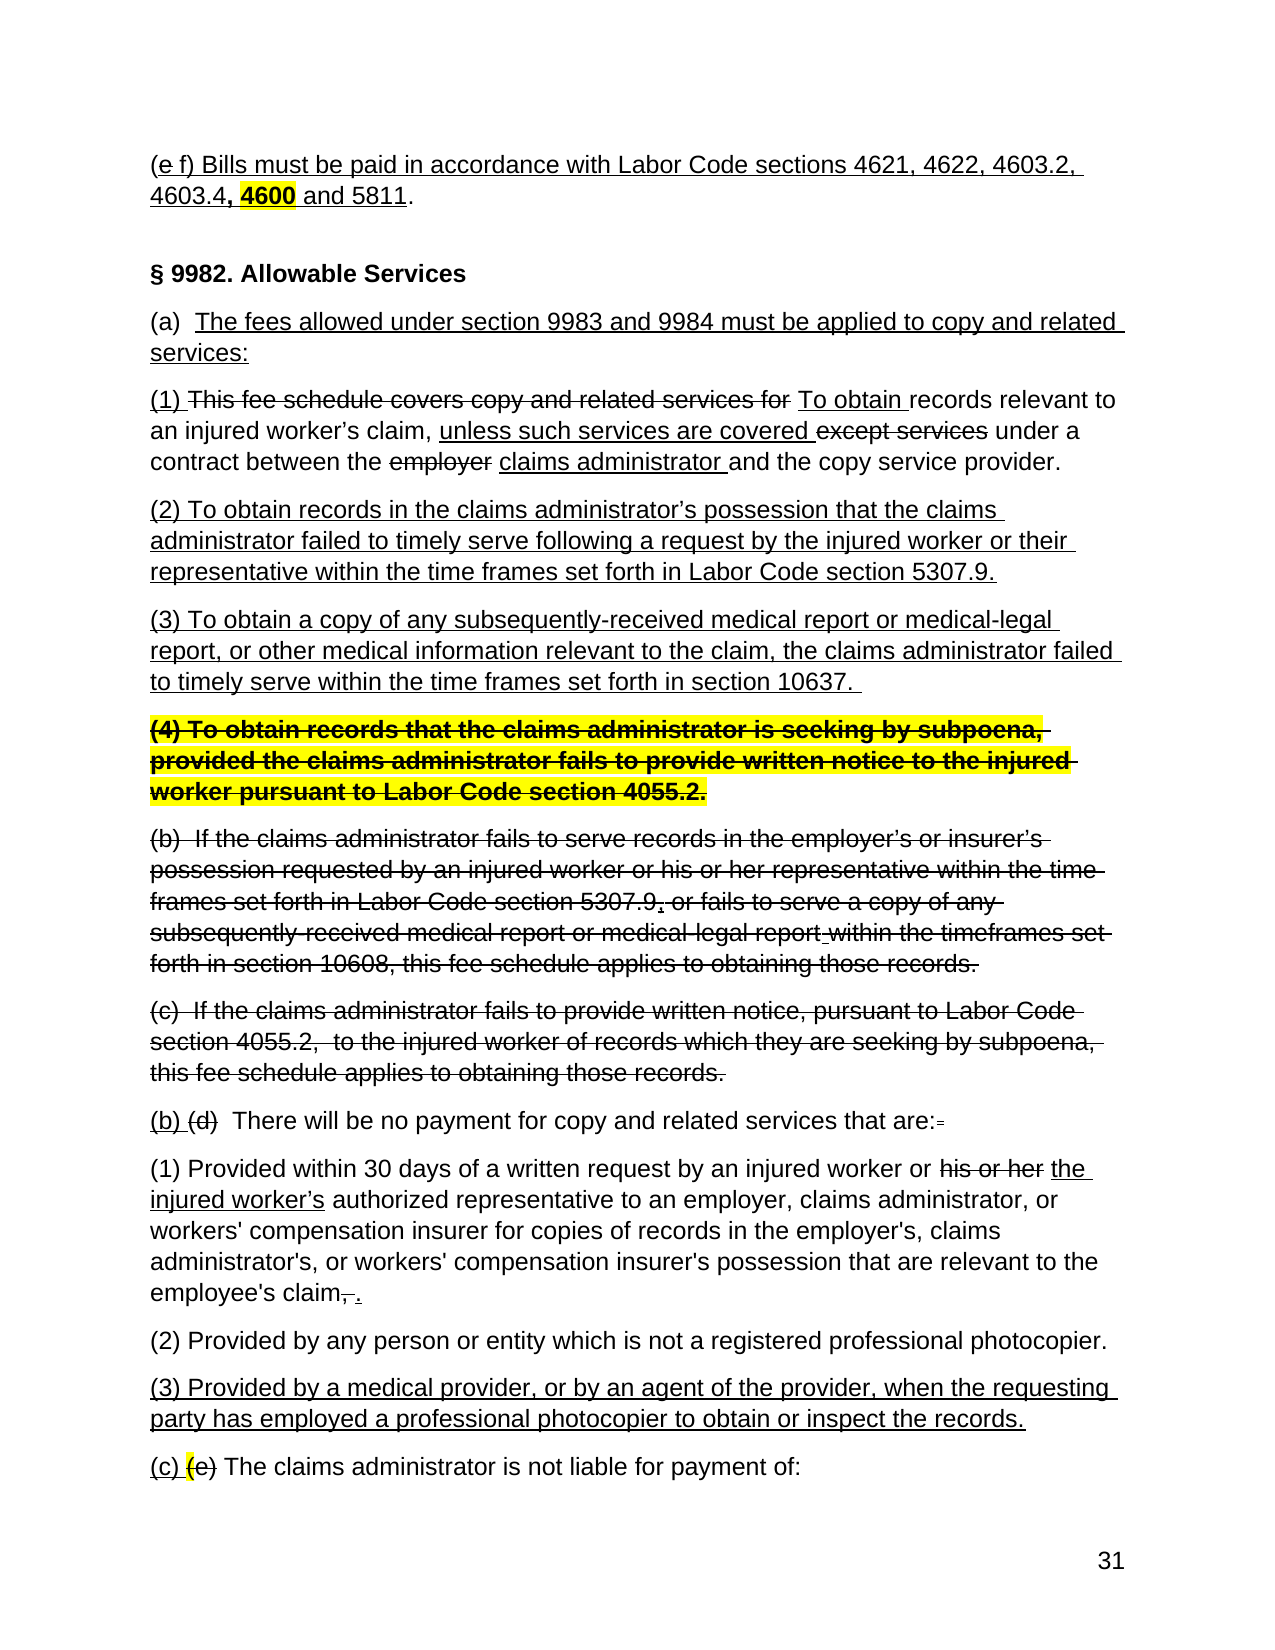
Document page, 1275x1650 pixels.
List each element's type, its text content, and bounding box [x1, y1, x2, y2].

text (c) (e) The claims administrator is not liable for payment of: [194, 1452, 1125, 1481]
text (1) Provided within 30 days of a written request by an injured worker or his or her the injured worker’s authorized representative to an employer, claims administrator, or workers' compensation insurer for copies of records in the employer's, claims administrator's, or workers' compensation insurer's possession that are relevant to the employee's claim, . [150, 1154, 1125, 1307]
text (2) To obtain records in the claims administrator’s possession that the claims administrator failed to timely serve following a request by the injured worker or their representative within the time frames set forth in Labor Code section 5307.9. [150, 495, 1125, 586]
text (b) If the claims administrator fails to serve records in the employer’s or insurer’s possession requested by an injured worker or his or her representative within the time frames set forth in Labor Code section 5307.9, or fails to serve a copy of any subsequently-received medical report or medical-legal report within the timeframes set forth in section 10608, this fee schedule applies to obtaining those records. [150, 824, 1125, 977]
text (3) Provided by a medical provider, or by an agent of the provider, when the requesting party has employed a professional photocopier to obtain or inspect the records. [150, 1373, 1125, 1433]
text (c) If the claims administrator fails to provide written notice, pursuant to Labor Code section 4055.2, to the injured worker of records which they are seeking by subpoena, this fee schedule applies to obtaining those records. [150, 996, 1125, 1087]
text (2) Provided by any person or entity which is not a registered professional photocopier. [150, 1326, 1125, 1354]
text (4) To obtain records that the claims administrator is seeking by subpoena, provided the claims administrator fails to provide written notice to the injured worker pursuant to Labor Code section 4055.2. [150, 715, 1125, 806]
text (1) This fee schedule covers copy and related services for To obtain records relevant to an injured worker’s claim, unless such services are covered except services under a contract between the employer claims administrator and the copy service provider. [150, 385, 1125, 476]
text (e f) Bills must be paid in accordance with Labor Code sections 4621, 4622, 4603.2, 4603.4, 4600 and 5811. [150, 150, 1125, 240]
text (3) To obtain a copy of any subsequently-received medical report or medical-legal report, or other medical information relevant to the claim, the claims administrator failed to timely serve within the time frames set forth in section 10637. [150, 605, 1125, 696]
text (a) The fees allowed under section 9983 and 9984 must be applied to copy and related services: [150, 307, 1125, 366]
text § 9982. Allowable Services [150, 259, 1125, 288]
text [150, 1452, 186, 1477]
text (b) (d) There will be no payment for copy and related services that are: [150, 1106, 1125, 1135]
